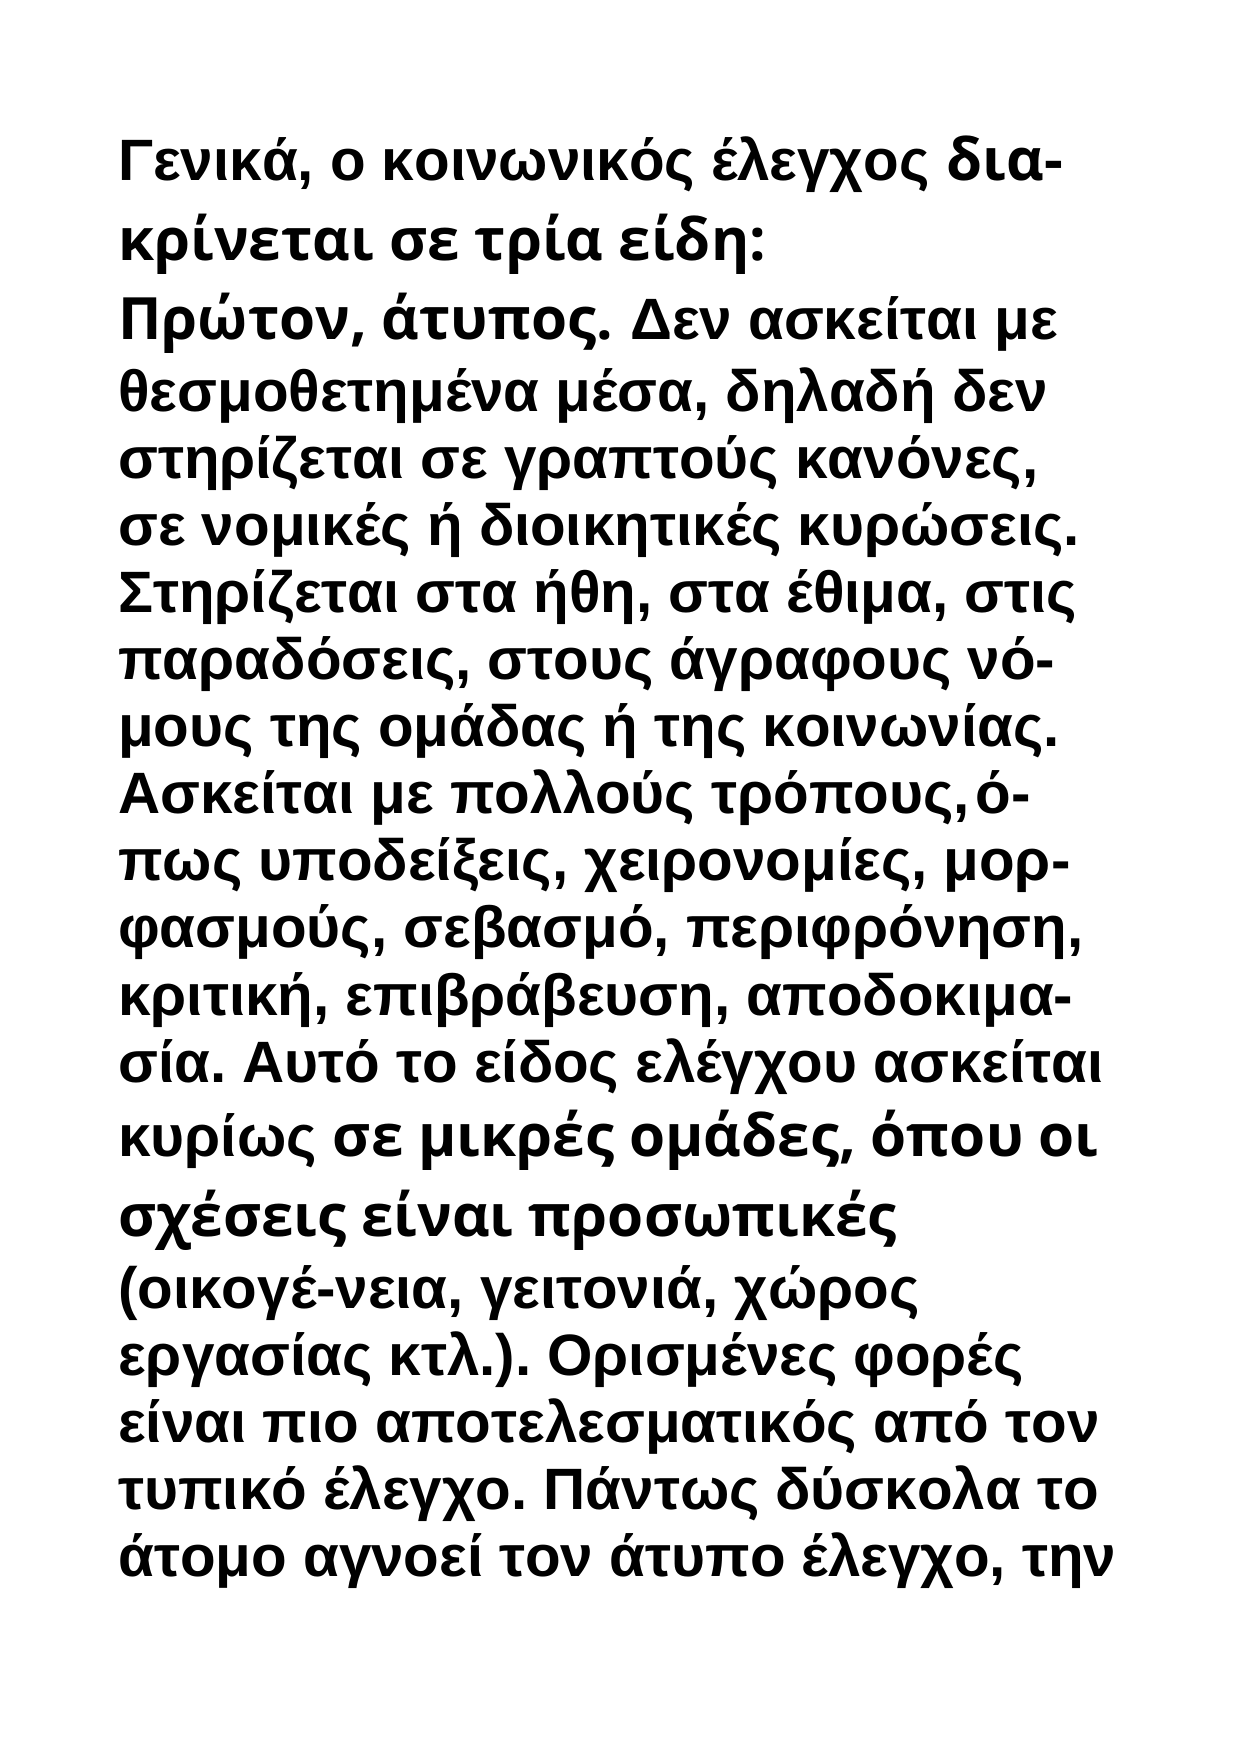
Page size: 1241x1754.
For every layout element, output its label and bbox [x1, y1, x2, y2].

text [118, 118, 1122, 277]
text [118, 277, 1122, 1589]
